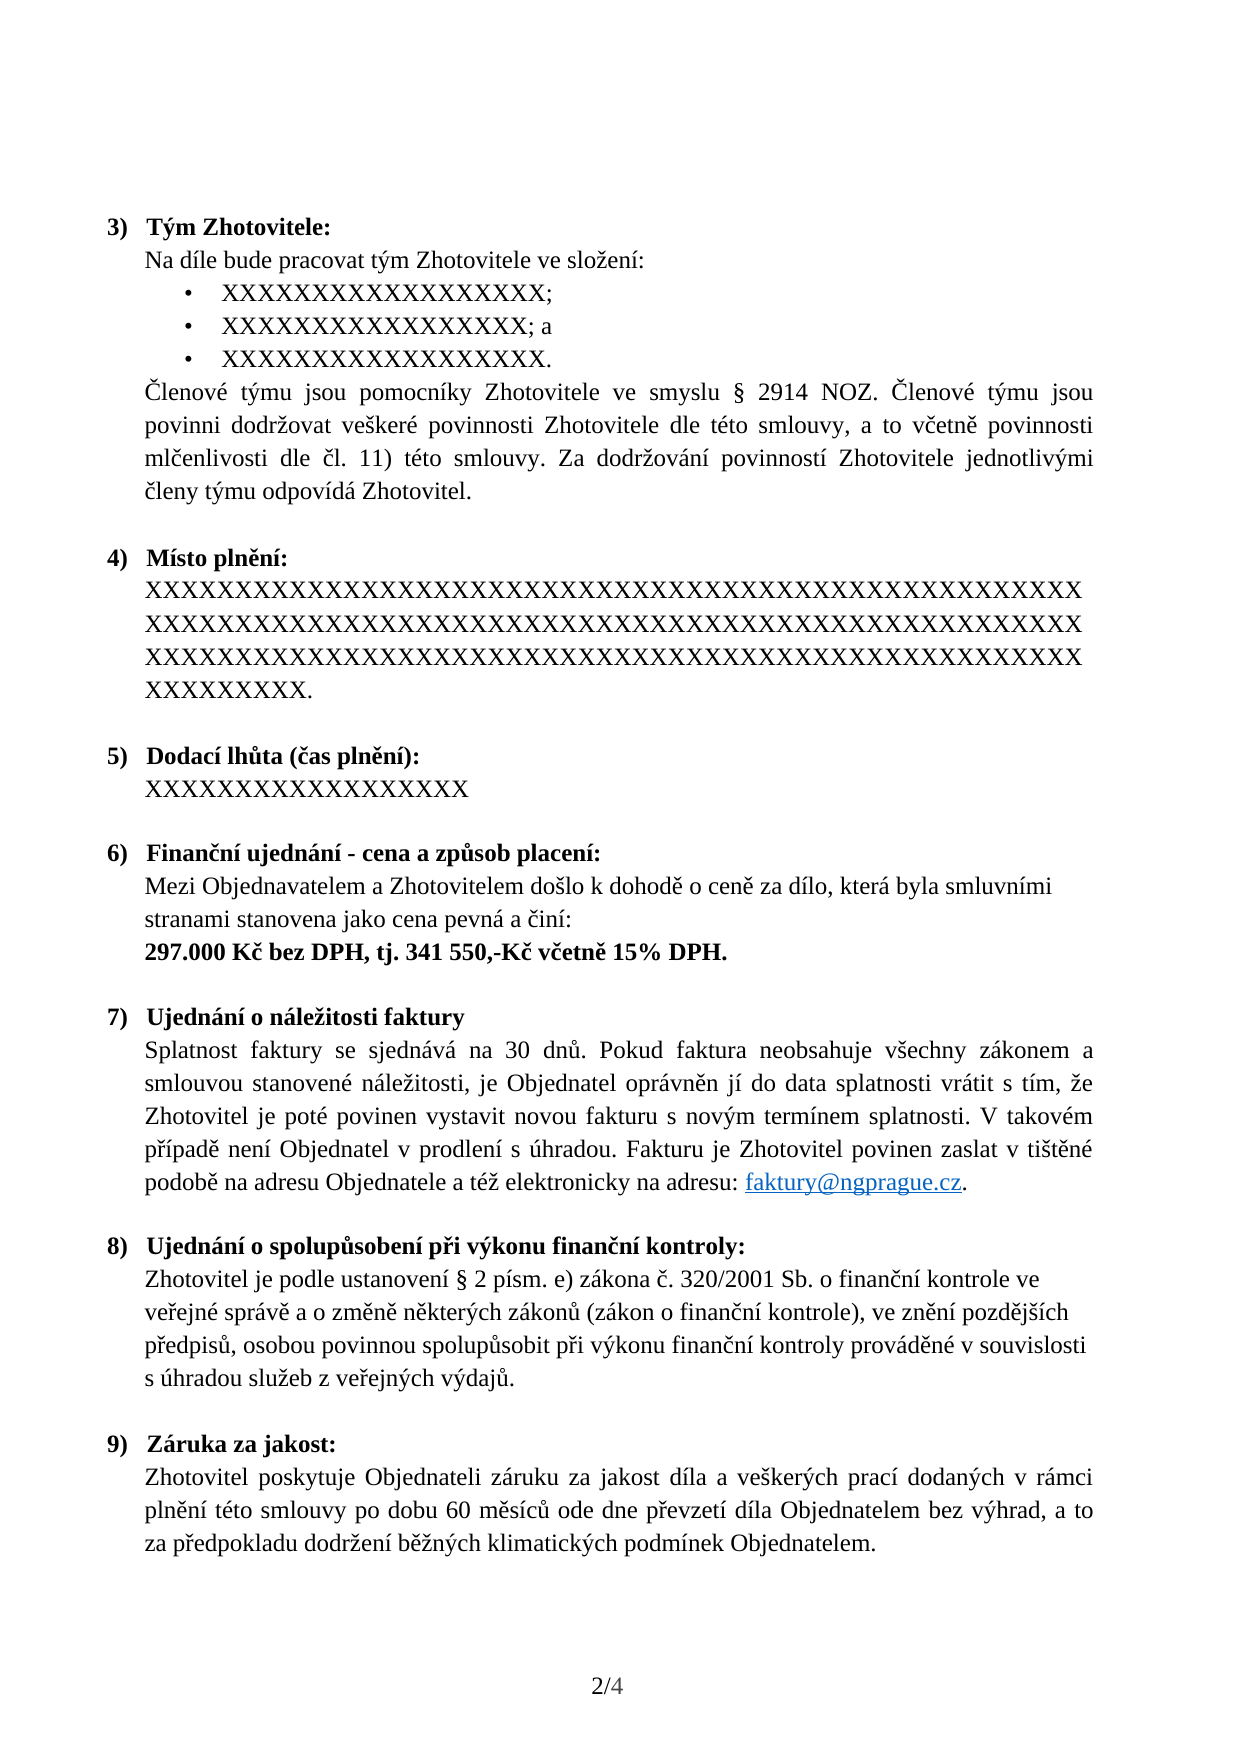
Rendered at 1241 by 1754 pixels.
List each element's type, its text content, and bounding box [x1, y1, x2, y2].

list Dodací lhůta (čas plnění): [107, 741, 1094, 770]
list Ujednání o náležitosti faktury [107, 1002, 1094, 1030]
list XXXXXXXXXXXXXXXXX; a [184, 311, 1094, 340]
list Záruka za jakost: [107, 1429, 1094, 1458]
list Finanční ujednání - cena a způsob placení: [107, 838, 1094, 867]
text Splatnost faktury se sjednává na 30 dnů. Pokud faktura neobsahuje všechny zákonem a smlouvou stanovené náležitosti, je Objednatel oprávněn jí do data splatnosti vrátit s tím, že Zhotovitel je poté povinen vystavit novou fakturu s novým termínem splatnosti. V takovém případě není Objednatel v prodlení s úhradou. Fakturu je Zhotovitel povinen zaslat v tištěné podobě na adresu Objednatele a též elektronicky na adresu: faktury@ngprague.cz. [144, 1035, 1094, 1196]
text Mezi Objednavatelem a Zhotovitelem došlo k dohodě o ceně za dílo, která byla smluvními stranami stanovena jako cena pevná a činí: [144, 871, 1094, 933]
list Tým Zhotovitele: [107, 212, 1094, 241]
text Zhotovitel je podle ustanovení § 2 písm. e) zákona č. 320/2001 Sb. o finanční kontrole ve veřejné správě a o změně některých zákonů (zákon o finanční kontrole), ve znění pozdějších předpisů, osobou povinnou spolupůsobit při výkonu finanční kontroly prováděné v souvislosti s úhradou služeb z veřejných výdajů. [144, 1264, 1094, 1392]
text Zhotovitel poskytuje Objednateli záruku za jakost díla a veškerých prací dodaných v rámci plnění této smlouvy po dobu 60 měsíců ode dne převzetí díla Objednatelem bez výhrad, a to za předpokladu dodržení běžných klimatických podmínek Objednatelem. [144, 1462, 1094, 1557]
text Na díle bude pracovat tým Zhotovitele ve složení: [144, 245, 1094, 274]
list Místo plnění: [107, 543, 1094, 571]
list Ujednání o spolupůsobení při výkonu finanční kontroly: [107, 1231, 1094, 1260]
text XXXXXXXXXXXXXXXXXX [144, 774, 1094, 803]
text Členové týmu jsou pomocníky Zhotovitele ve smyslu § 2914 NOZ. Členové týmu jsou povinni dodržovat veškeré povinnosti Zhotovitele dle této smlouvy, a to včetně povinnosti mlčenlivosti dle čl. 11) této smlouvy. Za dodržování povinností Zhotovitele jednotlivými členy týmu odpovídá Zhotovitel. [144, 377, 1094, 505]
list XXXXXXXXXXXXXXXXXX; [184, 278, 1094, 307]
list XXXXXXXXXXXXXXXXXX. [184, 344, 1094, 373]
text XXXXXXXXXXXXXXXXXXXXXXXXXXXXXXXXXXXXXXXXXXXXXXXXXXXXXXXXXXXXXXXXXXXXXXXXXXXXXXXXXXXXXXXXXXXXXXXXXXXXXXXXXXXXXXXXXXXXXXXXXXXXXXXXXXXXXXXXXXXXXXXXXXXXXXXXXXXXXXXXXXXXX. [144, 576, 1094, 703]
text 297.000 Kč bez DPH, tj. 341 550,-Kč včetně 15% DPH. [144, 937, 1094, 966]
